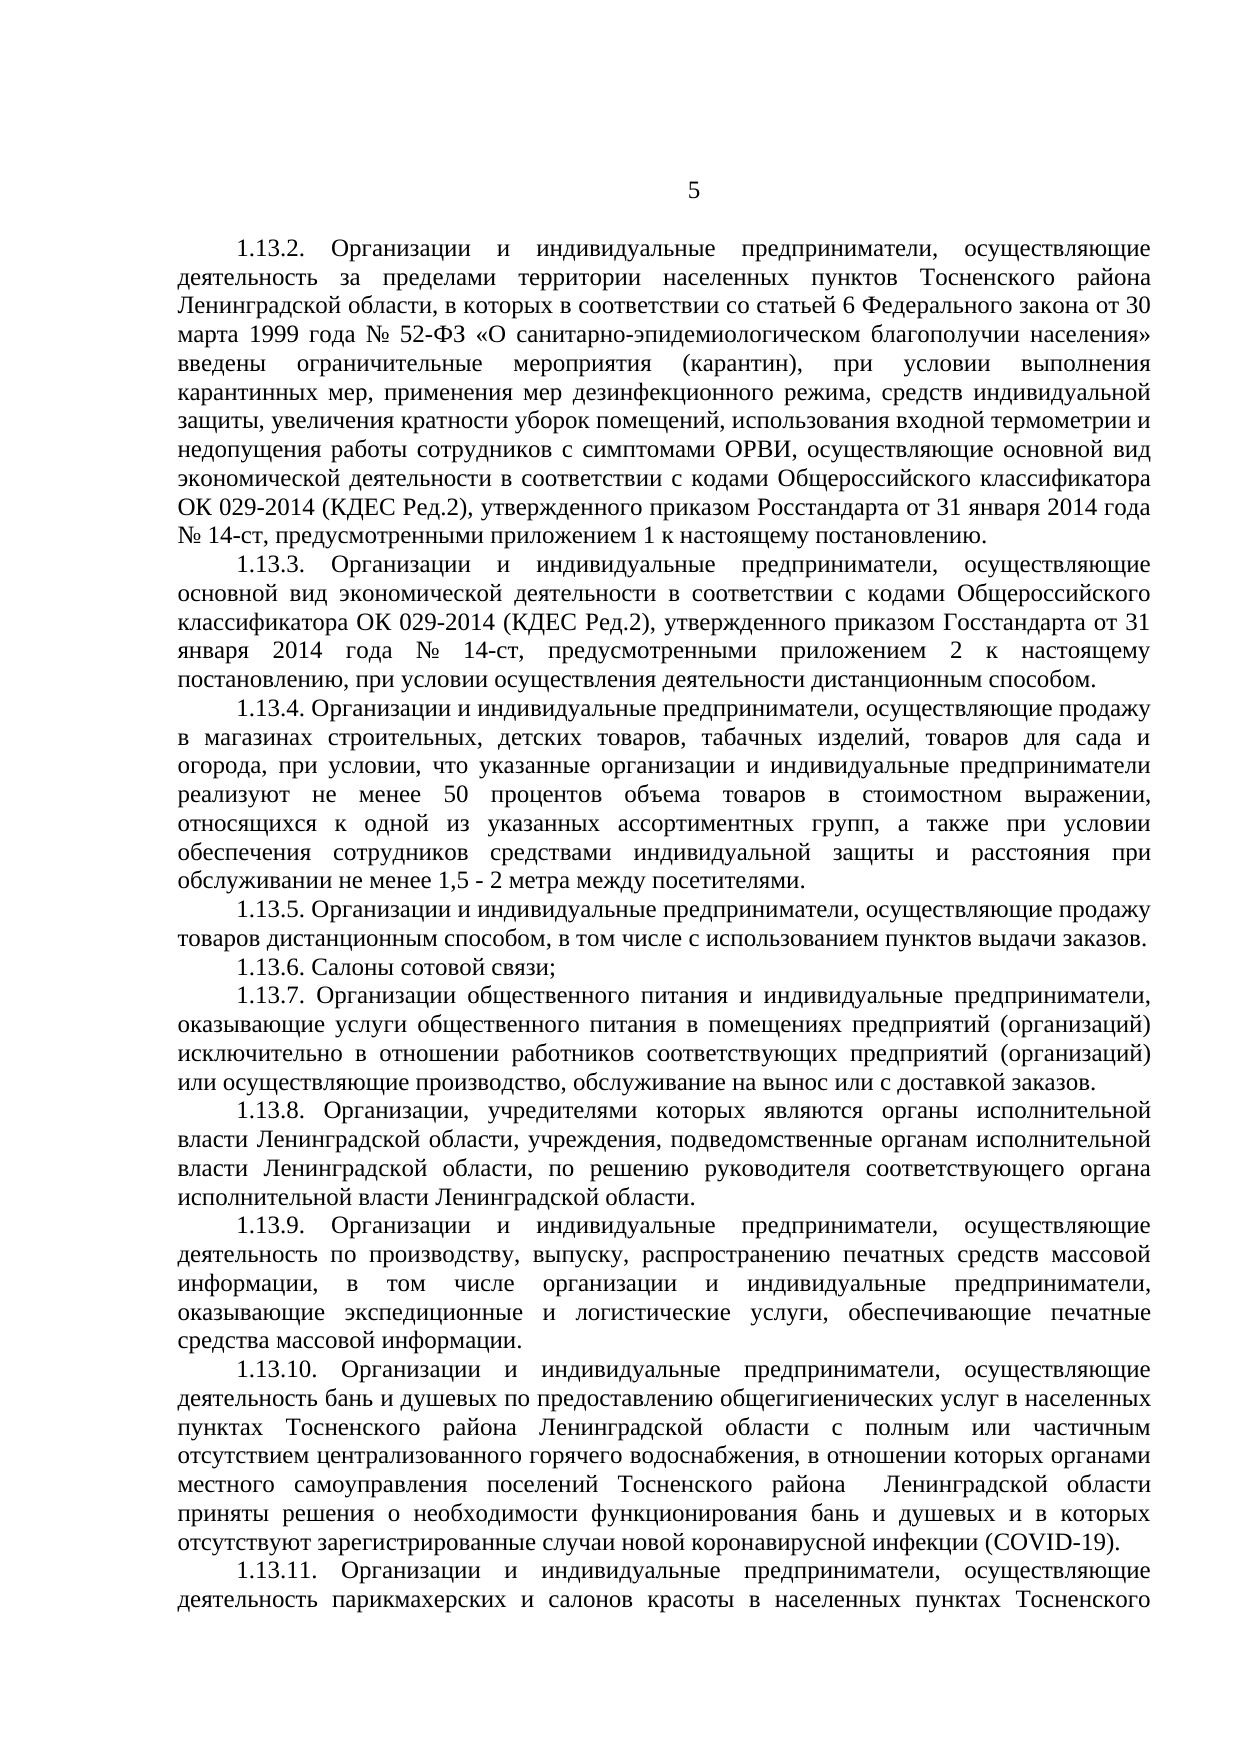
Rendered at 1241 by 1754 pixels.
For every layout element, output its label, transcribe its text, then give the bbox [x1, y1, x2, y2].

text 1.13.7. Организации общественного питания и индивидуальные предприниматели, оказывающие услуги общественного питания в помещениях предприятий (организаций) исключительно в отношении работников соответствующих предприятий (организаций) или осуществляющие производство, обслуживание на вынос или с доставкой заказов. [177, 981, 1152, 1096]
text 1.13.10. Организации и индивидуальные предприниматели, осуществляющие деятельность бань и душевых по предоставлению общегигиенических услуг в населенных пунктах Тосненского района Ленинградской области с полным или частичным отсутствием централизованного горячего водоснабжения, в отношении которых органами местного самоуправления поселений Тосненского района Ленинградской области приняты решения о необходимости функционирования бань и душевых и в которых отсутствуют зарегистрированные случаи новой коронавирусной инфекции (COVID-19). [177, 1354, 1152, 1556]
text 5 [177, 176, 1152, 204]
text 1.13.3. Организации и индивидуальные предприниматели, осуществляющие основной вид экономической деятельности в соответствии с кодами Общероссийского классификатора ОК 029-2014 (КДЕС Ред.2), утвержденного приказом Госстандарта от 31 января 2014 года № 14-ст, предусмотренными приложением 2 к настоящему постановлению, при условии осуществления деятельности дистанционным способом. [177, 549, 1152, 693]
text 1.13.6. Салоны сотовой связи; [177, 952, 1152, 981]
text 1.13.9. Организации и индивидуальные предприниматели, осуществляющие деятельность по производству, выпуску, распространению печатных средств массовой информации, в том числе организации и индивидуальные предприниматели, оказывающие экспедиционные и логистические услуги, обеспечивающие печатные средства массовой информации. [177, 1211, 1152, 1354]
text 1.13.8. Организации, учредителями которых являются органы исполнительной власти Ленинградской области, учреждения, подведомственные органам исполнительной власти Ленинградской области, по решению руководителя соответствующего органа исполнительной власти Ленинградской области. [177, 1096, 1152, 1211]
text 1.13.2. Организации и индивидуальные предприниматели, осуществляющие деятельность за пределами территории населенных пунктов Тосненского района Ленинградской области, в которых в соответствии со статьей 6 Федерального закона от 30 марта 1999 года № 52-ФЗ «О санитарно-эпидемиологическом благополучии населения» введены ограничительные мероприятия (карантин), при условии выполнения карантинных мер, применения мер дезинфекционного режима, средств индивидуальной защиты, увеличения кратности уборок помещений, использования входной термометрии и недопущения работы сотрудников с симптомами ОРВИ, осуществляющие основной вид экономической деятельности в соответствии с кодами Общероссийского классификатора ОК 029-2014 (КДЕС Ред.2), утвержденного приказом Росстандарта от 31 января 2014 года № 14-ст, предусмотренными приложением 1 к настоящему постановлению. [177, 233, 1152, 549]
text 1.13.4. Организации и индивидуальные предприниматели, осуществляющие продажу в магазинах строительных, детских товаров, табачных изделий, товаров для сада и огорода, при условии, что указанные организации и индивидуальные предприниматели реализуют не менее 50 процентов объема товаров в стоимостном выражении, относящихся к одной из указанных ассортиментных групп, а также при условии обеспечения сотрудников средствами индивидуальной защиты и расстояния при обслуживании не менее 1,5 - 2 метра между посетителями. [177, 693, 1152, 894]
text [177, 1556, 1152, 1613]
text 1.13.5. Организации и индивидуальные предприниматели, осуществляющие продажу товаров дистанционным способом, в том числе с использованием пунктов выдачи заказов. [177, 894, 1152, 952]
